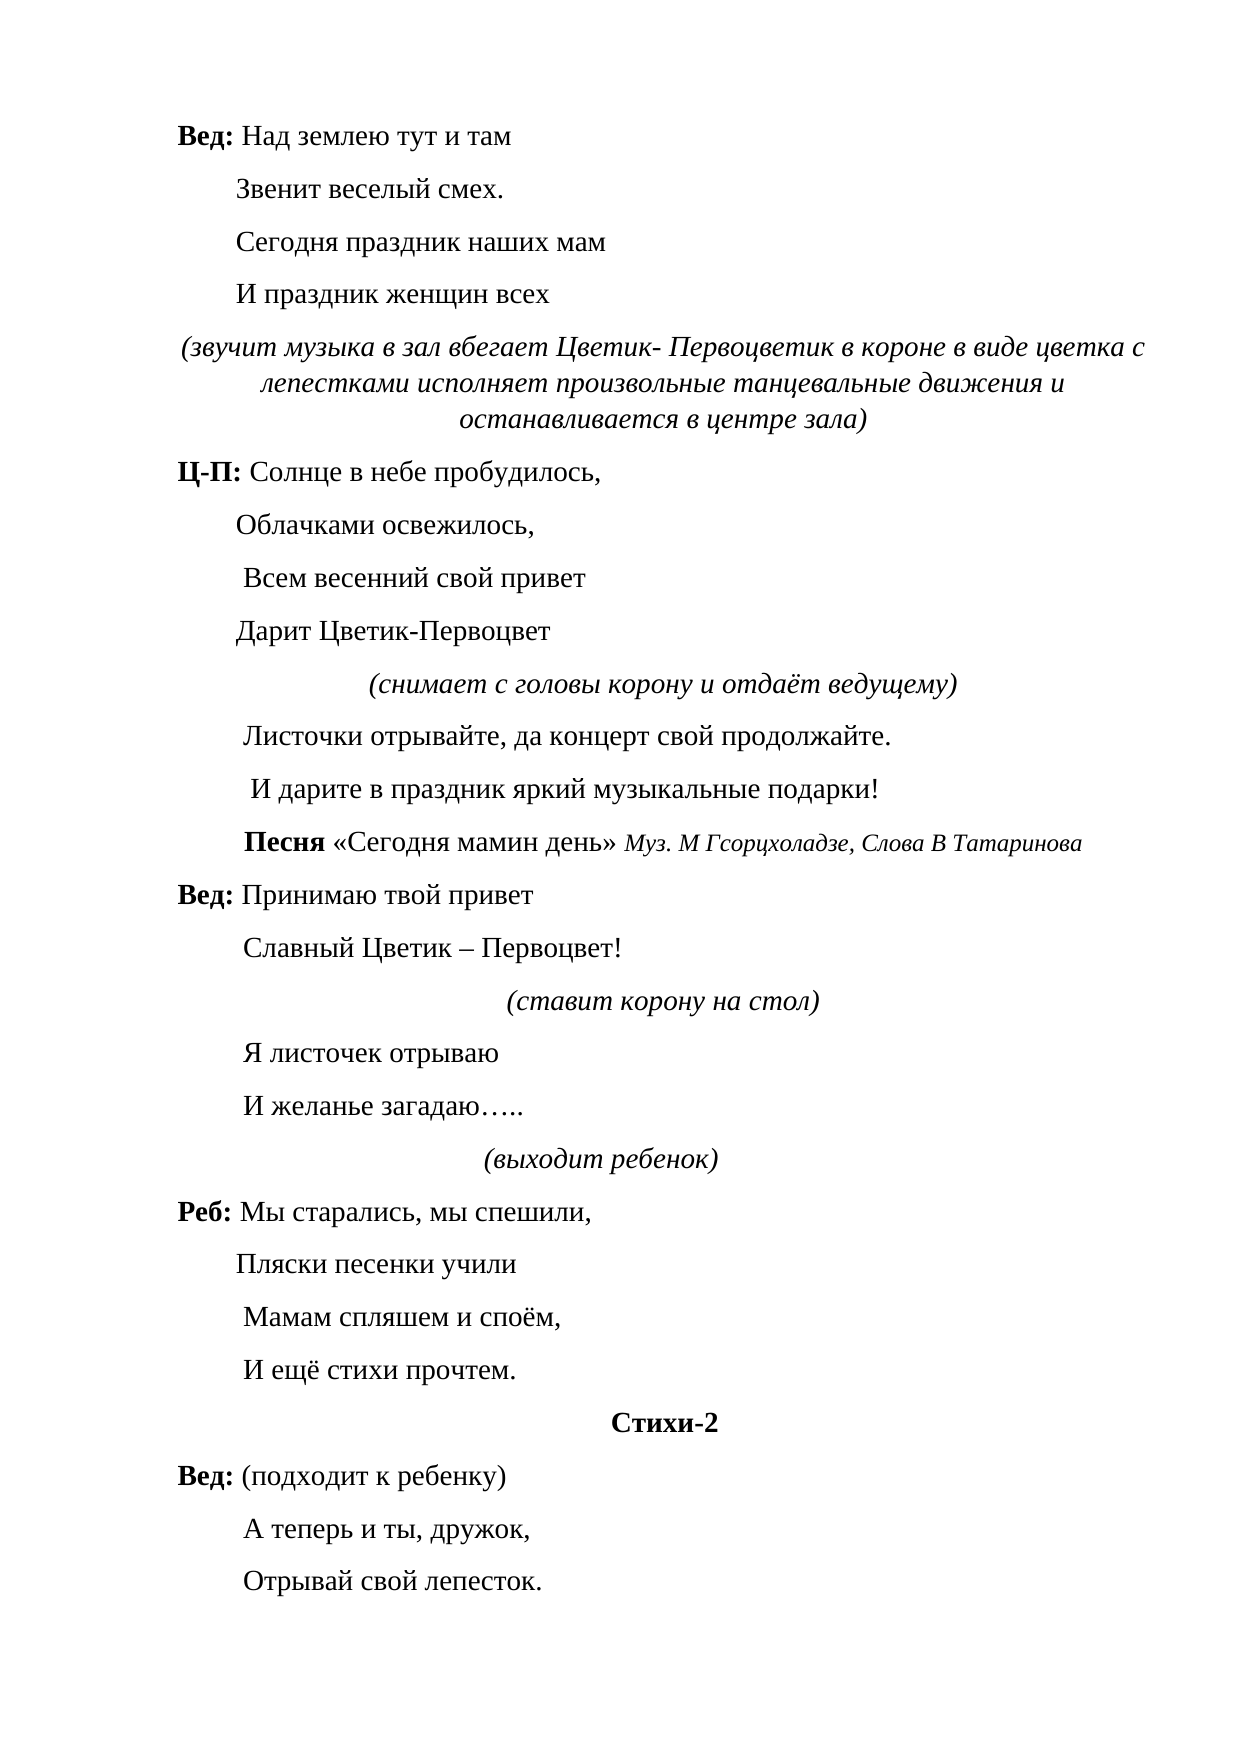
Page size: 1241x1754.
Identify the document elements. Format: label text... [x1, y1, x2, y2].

text Сегодня праздник наших мам [177, 224, 1152, 257]
text Я листочек отрываю [177, 1035, 1152, 1069]
text И ещё стихи прочтем. [177, 1352, 1152, 1386]
text Отрывай свой лепесток. [177, 1563, 1152, 1597]
text (ставит корону на стол) [177, 983, 1152, 1016]
text Мамам спляшем и споём, [177, 1299, 1152, 1333]
text Ц-П: Солнце в небе пробудилось, [177, 454, 1152, 488]
text Всем весенний свой привет [177, 560, 1152, 594]
text Реб: Мы старались, мы спешили, [177, 1194, 1152, 1227]
text Пляски песенки учили [177, 1247, 1152, 1280]
text И дарите в праздник яркий музыкальные подарки! [177, 771, 1152, 805]
text Вед: Над землею тут и там [177, 118, 1152, 152]
text (выходит ребенок) [177, 1141, 1152, 1174]
text Песня «Сегодня мамин день» Муз. М Гсорцхоладзе, Слова В Татаринова [177, 824, 1152, 858]
text Вед: (подходит к ребенку) [177, 1458, 1152, 1491]
text (снимает с головы корону и отдаёт ведущему) [177, 666, 1152, 699]
text Облачками освежилось, [177, 507, 1152, 541]
text И праздник женщин всех [177, 277, 1152, 310]
text А теперь и ты, дружок, [177, 1511, 1152, 1544]
text Листочки отрывайте, да концерт свой продолжайте. [177, 718, 1152, 752]
text И желанье загадаю….. [177, 1088, 1152, 1122]
text Славный Цветик – Первоцвет! [177, 930, 1152, 963]
text Стихи-2 [177, 1405, 1152, 1439]
text Дарит Цветик-Первоцвет [177, 613, 1152, 646]
text (звучит музыка в зал вбегает Цветик- Первоцветик в короне в виде цветка с лепестками исполняет произвольные танцевальные движения и останавливается в центре зала) [177, 329, 1152, 435]
text Звенит веселый смех. [177, 171, 1152, 204]
text Вед: Принимаю твой привет [177, 877, 1152, 911]
